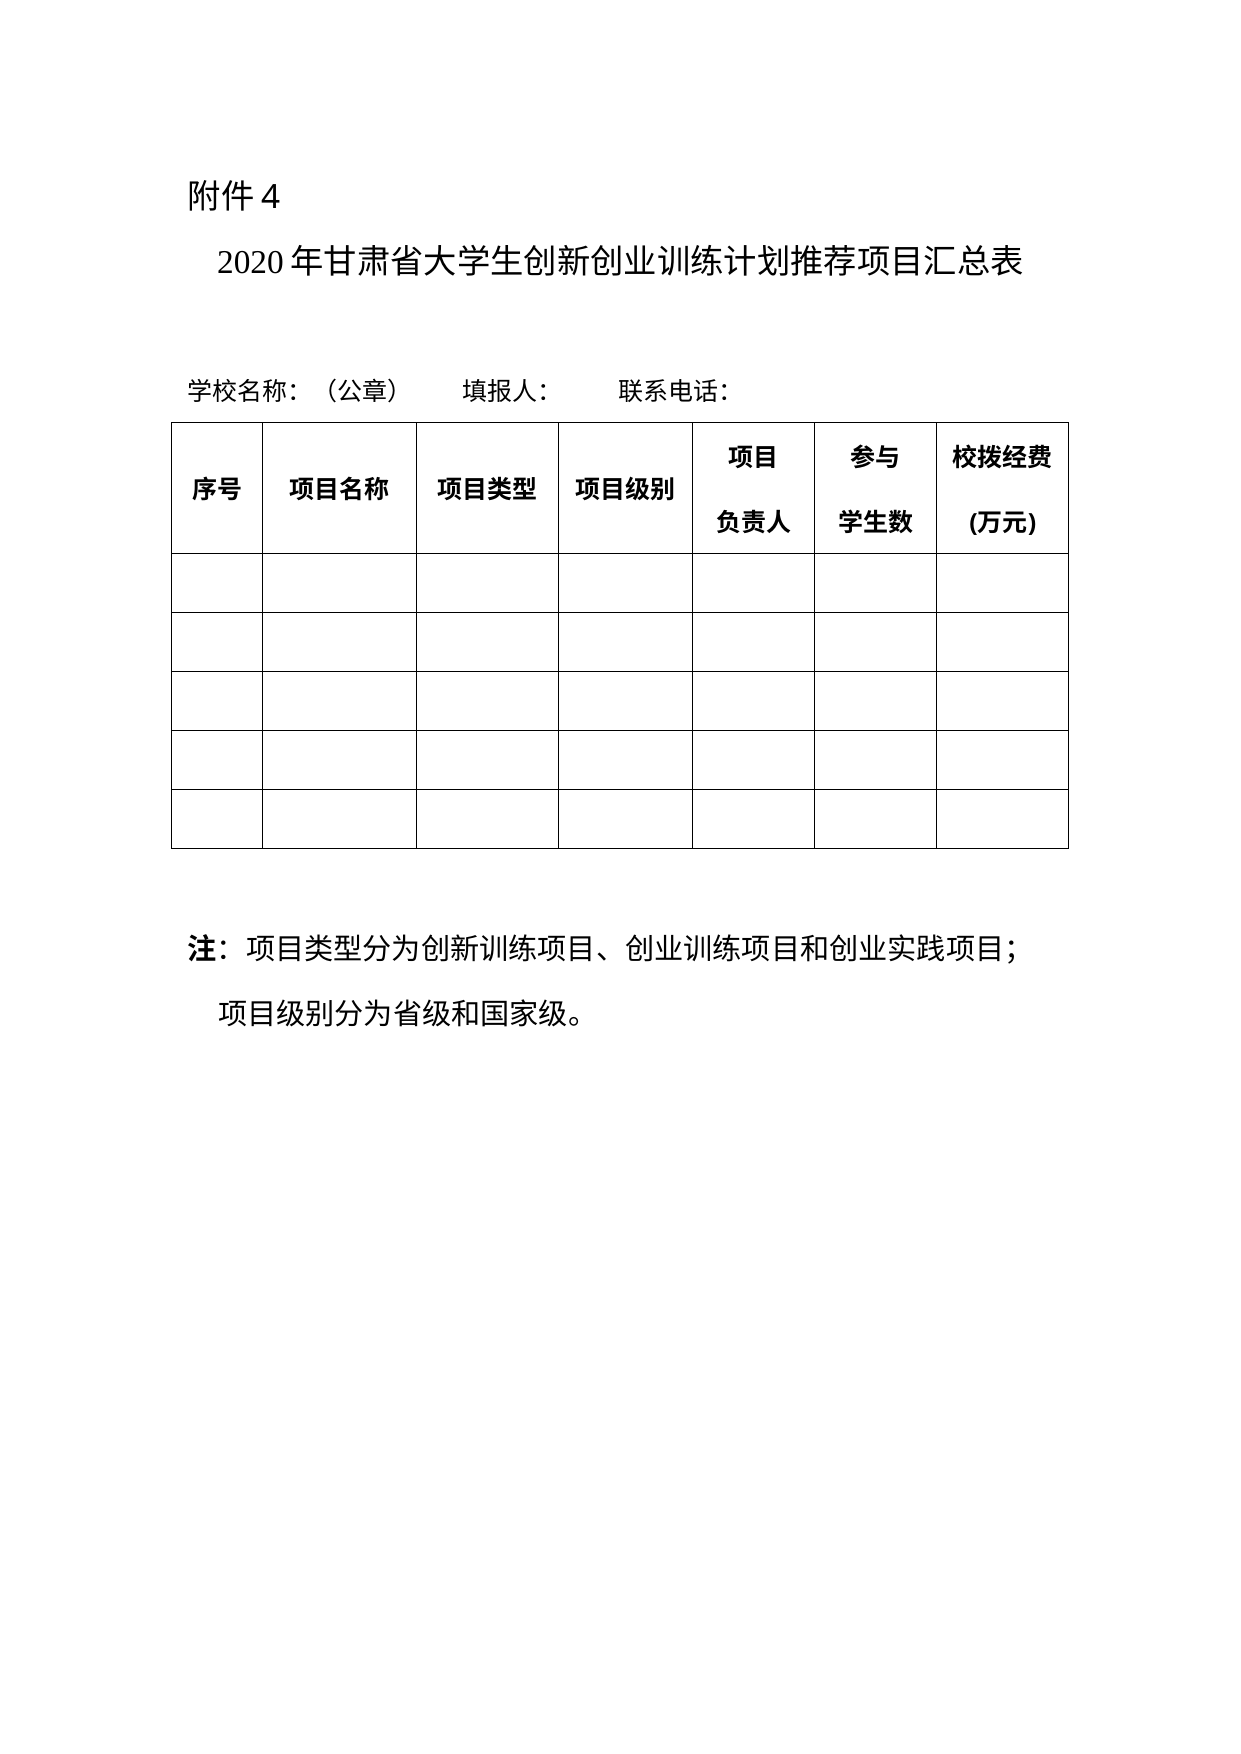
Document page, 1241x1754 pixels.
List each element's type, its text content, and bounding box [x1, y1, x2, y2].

table_cell [417, 790, 558, 848]
table_cell [263, 554, 416, 612]
table_cell [559, 554, 692, 612]
table_header 项目名称 [263, 423, 416, 553]
table_cell [559, 790, 692, 848]
table_cell [937, 731, 1068, 789]
table_cell [815, 790, 936, 848]
table_cell [559, 613, 692, 671]
table_cell [263, 672, 416, 730]
table_header 序号 [172, 423, 262, 553]
table_cell [815, 554, 936, 612]
table_cell [693, 554, 814, 612]
table_cell [937, 790, 1068, 848]
table_cell [417, 554, 558, 612]
table_header 项目类型 [417, 423, 558, 553]
table_header 项目 负责人 [693, 423, 814, 553]
table_cell [693, 731, 814, 789]
text 注：项目类型分为创新训练项目、创业训练项目和创业实践项目； [187, 914, 1053, 979]
table_cell [937, 554, 1068, 612]
table_cell [815, 731, 936, 789]
table_cell [815, 672, 936, 730]
table_cell [559, 731, 692, 789]
text 2020年甘肃省大学生创新创业训练计划推荐项目汇总表 [187, 227, 1053, 292]
table_cell [417, 731, 558, 789]
table_cell [693, 790, 814, 848]
text 附件4 [187, 162, 1053, 227]
table_header 校拨经费 (万元) [937, 423, 1068, 553]
table_cell [417, 672, 558, 730]
text 项目级别分为省级和国家级。 [187, 979, 1053, 1044]
table_cell [263, 613, 416, 671]
table_cell [263, 790, 416, 848]
text 学校名称：（公章） 填报人： 联系电话： [187, 357, 1053, 422]
table_cell [417, 613, 558, 671]
table_cell [693, 672, 814, 730]
table_header 参与 学生数 [815, 423, 936, 553]
table_header 项目级别 [559, 423, 692, 553]
table_cell [815, 613, 936, 671]
table_cell [693, 613, 814, 671]
table_cell [172, 790, 262, 848]
table_cell [172, 613, 262, 671]
table_cell [559, 672, 692, 730]
table_cell [263, 731, 416, 789]
table_cell [937, 613, 1068, 671]
table_cell [172, 731, 262, 789]
table_cell [172, 554, 262, 612]
table_cell [937, 672, 1068, 730]
table_cell [172, 672, 262, 730]
